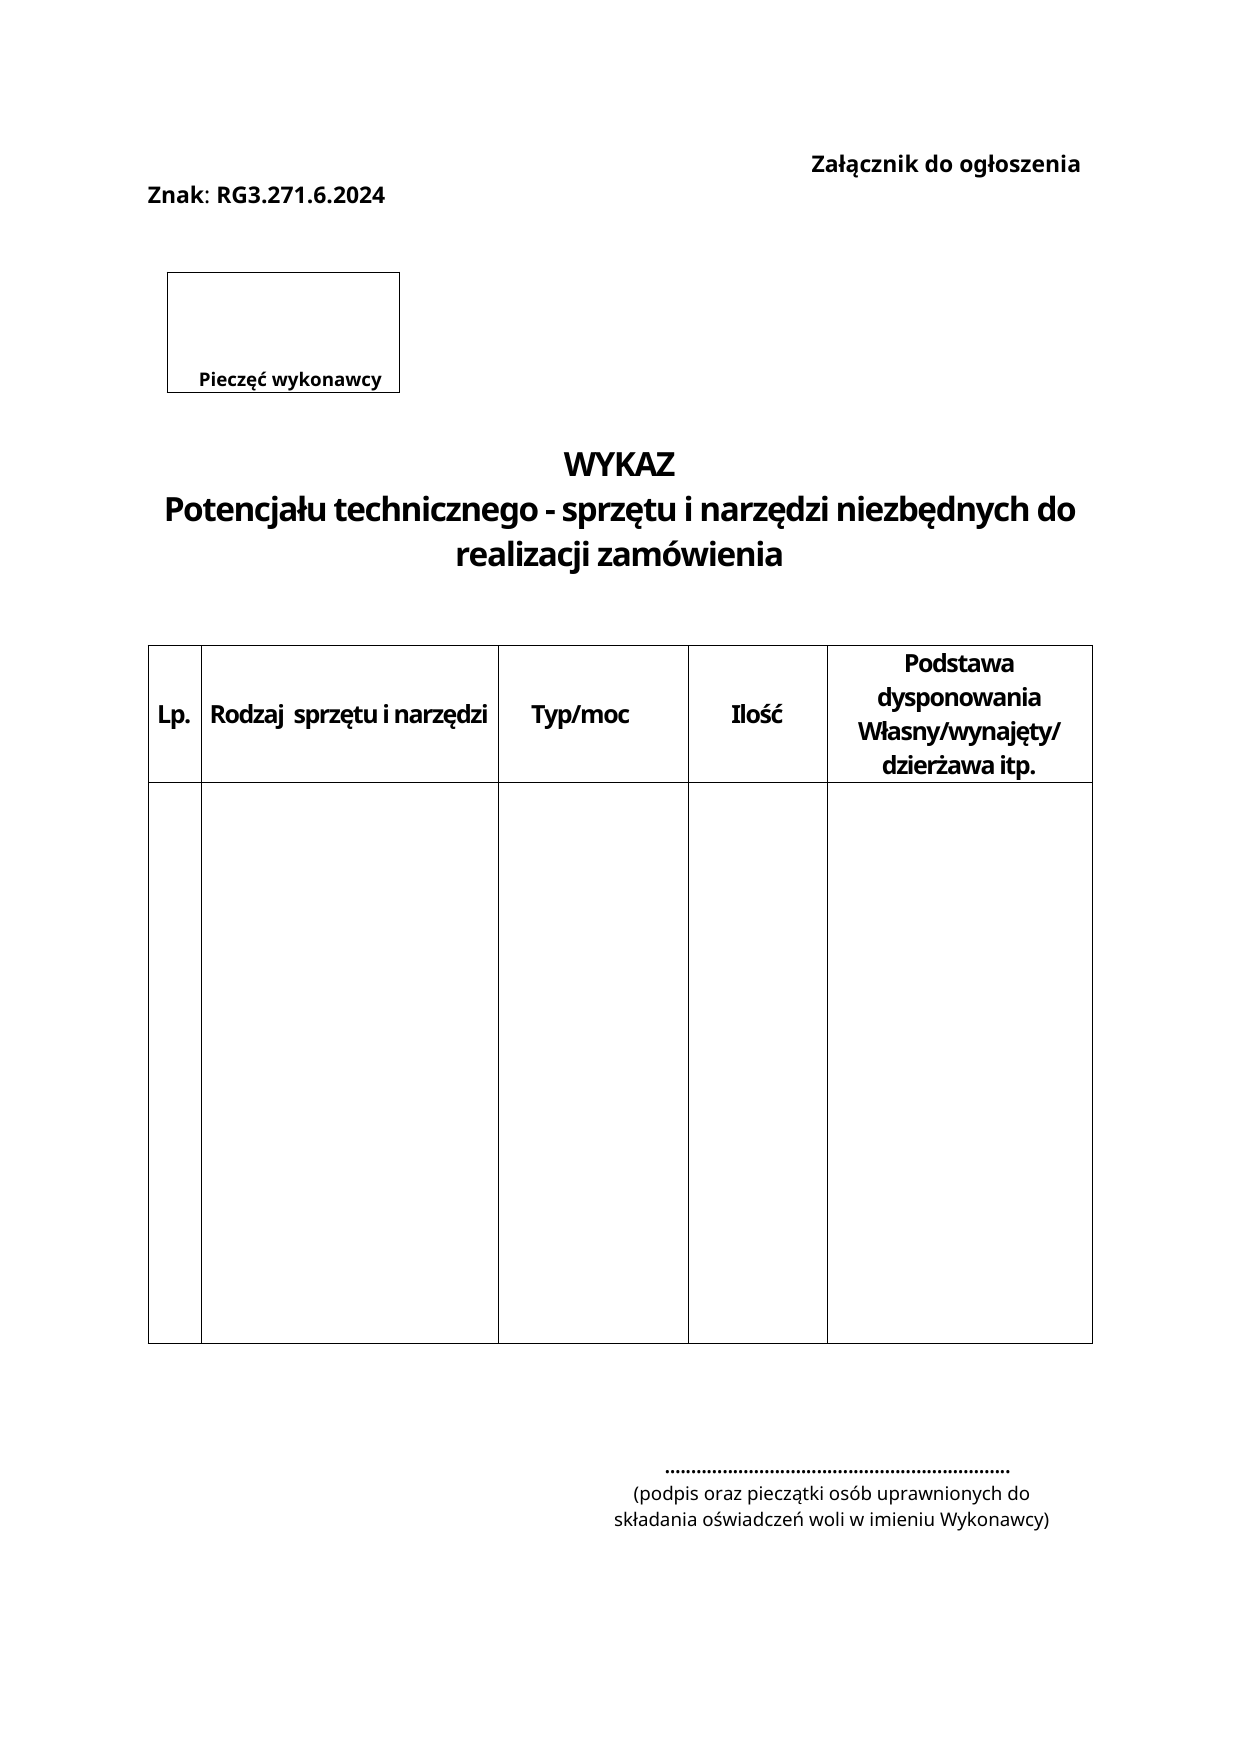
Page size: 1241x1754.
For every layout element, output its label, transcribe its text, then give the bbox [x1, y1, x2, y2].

table_header Lp. [149, 646, 201, 782]
table_cell [828, 783, 1092, 1343]
text (podpis oraz pieczątki osób uprawnionych do [443, 1480, 1093, 1506]
table_cell [689, 783, 827, 1343]
table_header Typ/moc [499, 646, 688, 782]
table_header Pieczęć wykonawcy [168, 273, 399, 392]
title Załącznik do ogłoszenia [148, 148, 1093, 179]
text .................................................................. [590, 1446, 1093, 1480]
text Znak: RG3.271.6.2024 [148, 179, 1093, 210]
table_header Ilość [689, 646, 827, 782]
title WYKAZ [148, 440, 1093, 486]
text składania oświadczeń woli w imieniu Wykonawcy) [443, 1506, 1093, 1531]
table_header Podstawa dysponowania Własny/wynajęty/ dzierżawa itp. [828, 646, 1092, 782]
table_header Rodzaj sprzętu i narzędzi [202, 646, 498, 782]
table_cell [499, 783, 688, 1343]
title Potencjału technicznego - sprzętu i narzędzi niezbędnych do realizacji zamówienia [148, 486, 1093, 577]
table_cell [202, 783, 498, 1343]
table_cell [149, 783, 201, 1343]
